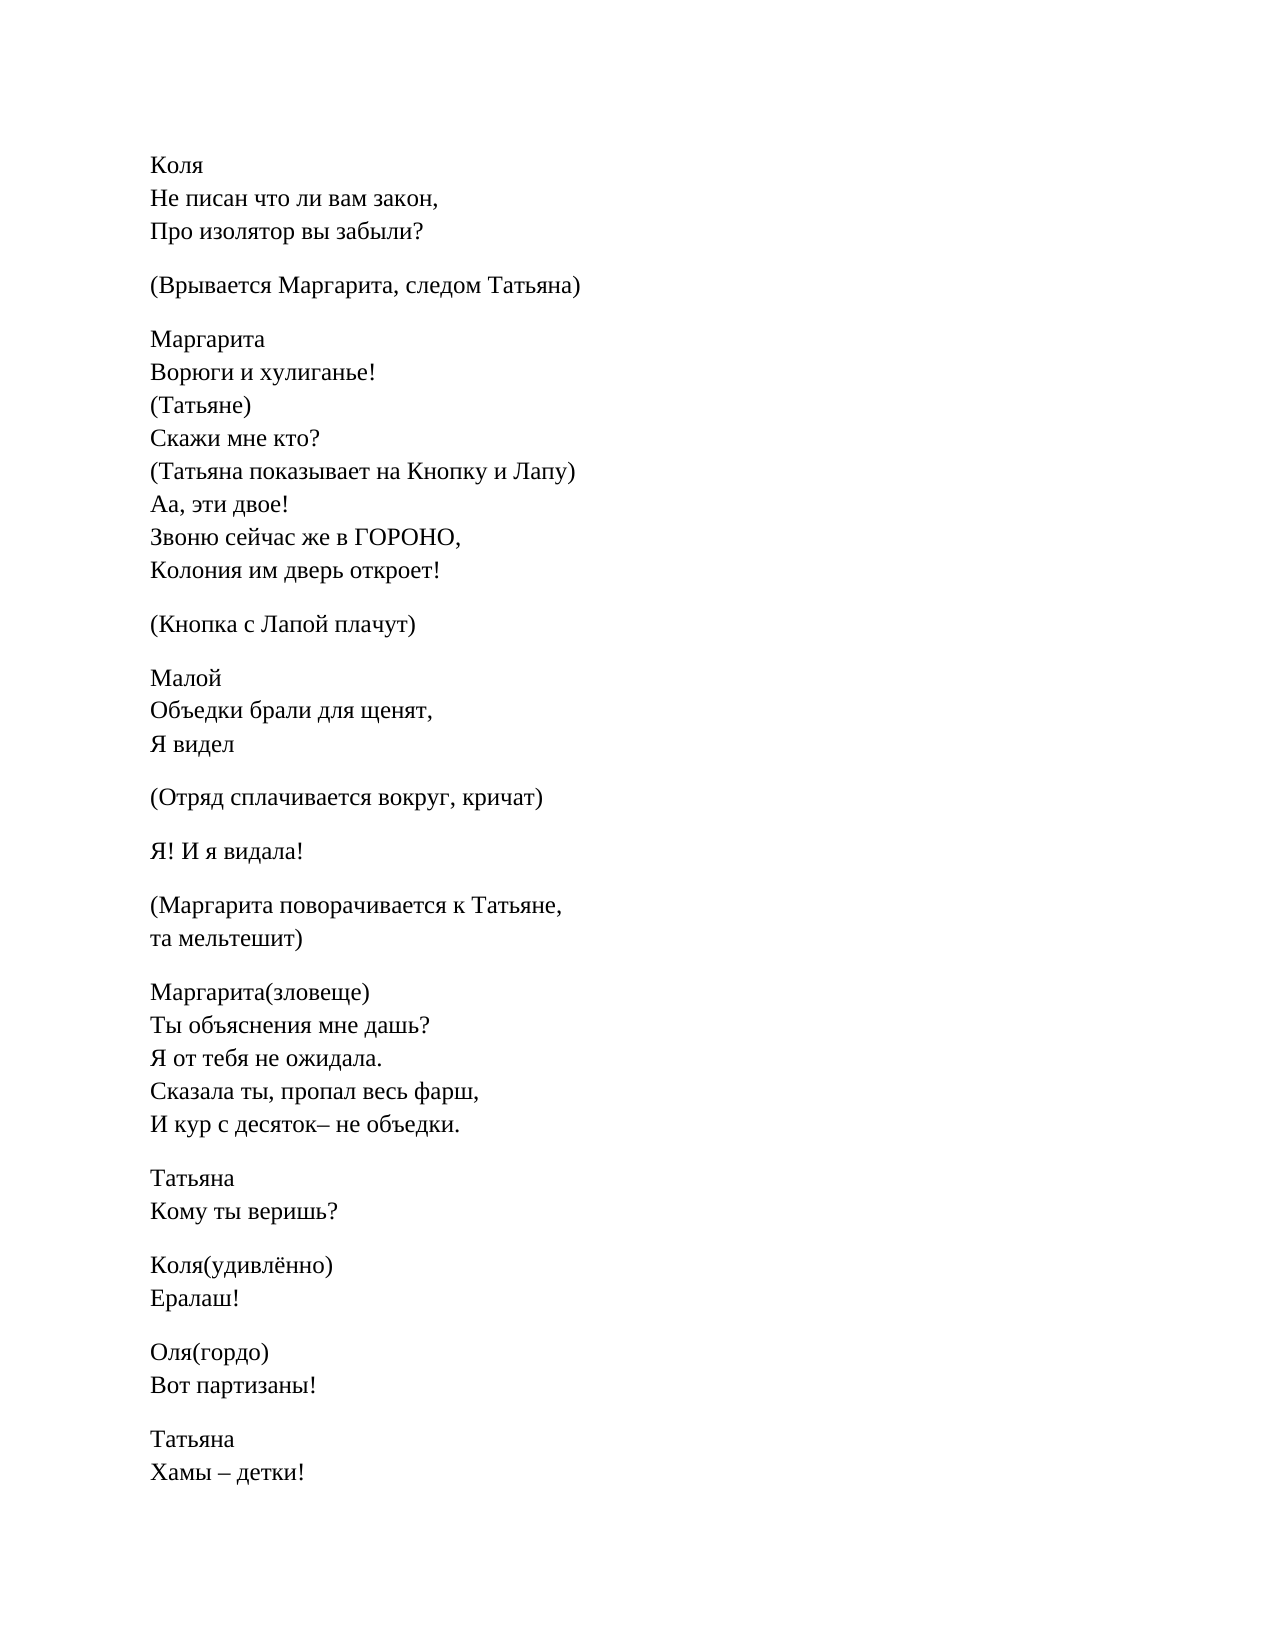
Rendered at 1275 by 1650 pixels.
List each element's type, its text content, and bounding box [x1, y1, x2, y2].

text (Маргарита поворачивается к Татьяне, та мельтешит) [150, 890, 1125, 952]
text (Врывается Маргарита, следом Татьяна) [150, 270, 1125, 299]
text Коля Не писан что ли вам закон, Про изолятор вы забыли? [150, 150, 1125, 245]
text Малой Объедки брали для щенят, Я видел [150, 663, 1125, 757]
text Коля(удивлённо) Ералаш! [150, 1250, 1125, 1312]
text Маргарита Ворюги и хулиганье! (Татьяне) Скажи мне кто? (Татьяна показывает на Кнопку и Лапу) Аа, эти двое! Звоню сейчас же в ГОРОНО, Колония им дверь откроет! [150, 324, 1125, 584]
text Татьяна Кому ты веришь? [150, 1163, 1125, 1225]
text (Отряд сплачивается вокруг, кричат) [150, 782, 1125, 811]
text Я! И я видала! [150, 836, 1125, 865]
text Татьяна Хамы – детки! [150, 1424, 1125, 1485]
text Маргарита(зловеще) Ты объяснения мне дашь? Я от тебя не ожидала. Сказала ты, пропал весь фарш, И кур с десяток– не объедки. [150, 977, 1125, 1138]
text Оля(гордо) Вот партизаны! [150, 1337, 1125, 1398]
text (Кнопка с Лапой плачут) [150, 609, 1125, 637]
